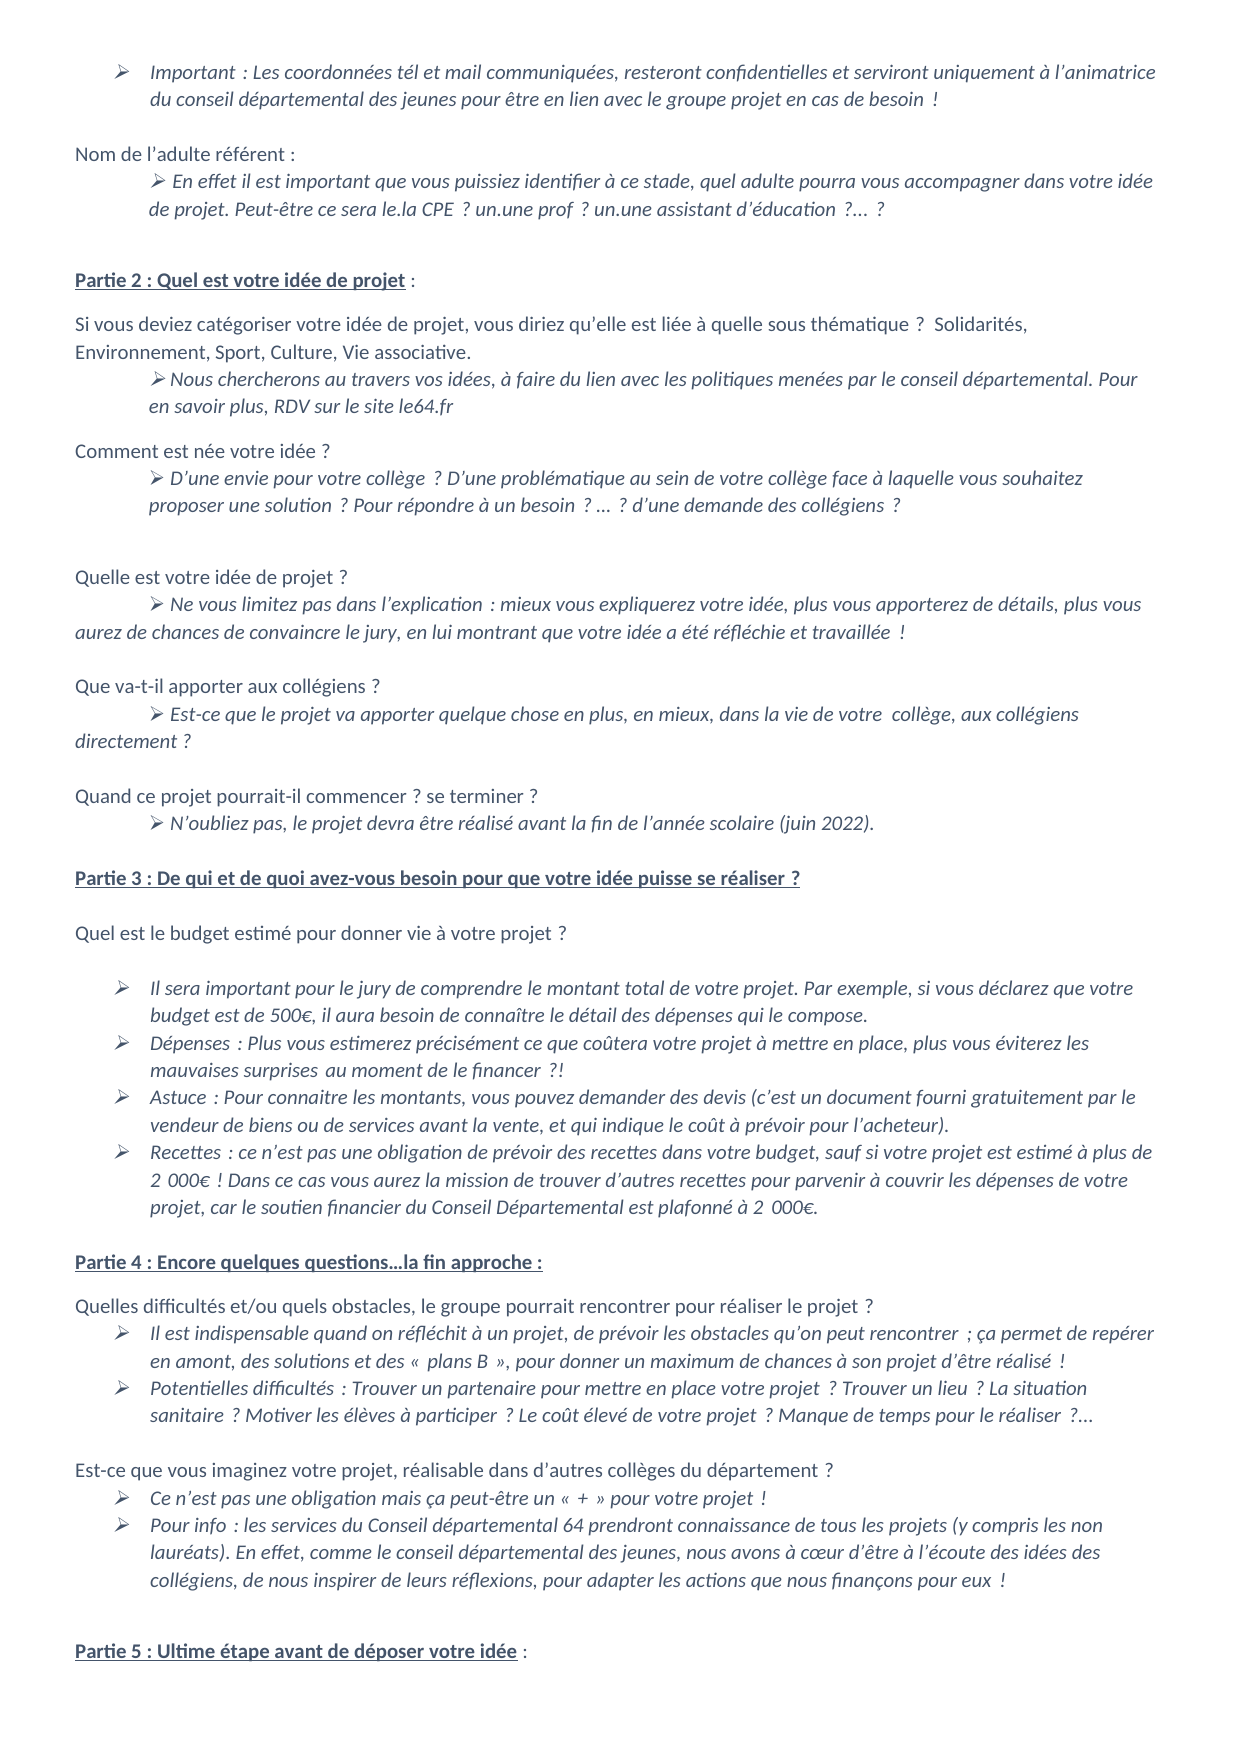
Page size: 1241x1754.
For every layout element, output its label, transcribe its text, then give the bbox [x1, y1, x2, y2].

list Il est indispensable quand on réfléchit à un projet, de prévoir les obstacles qu’on peut rencontrer ; ça permet de repérer en amont, des solutions et des « plans B », pour donner un maximum de chances à son projet d’être réalisé ! [112, 1320, 1165, 1373]
list Pour info : les services du Conseil départemental 64 prendront connaissance de tous les projets (y compris les non lauréats). En effet, comme le conseil départemental des jeunes, nous avons à cœur d’être à l’écoute des idées des collégiens, de nous inspirer de leurs réflexions, pour adapter les actions que nous finançons pour eux ! [112, 1512, 1165, 1592]
list Important : Les coordonnées tél et mail communiquées, resteront confidentielles et serviront uniquement à l’animatrice du conseil départemental des jeunes pour être en lien avec le groupe projet en cas de besoin ! [112, 59, 1165, 112]
text Partie 4 : Encore quelques questions…la fin approche : [75, 1249, 1165, 1274]
list Ce n’est pas une obligation mais ça peut-être un « + » pour votre projet ! [112, 1485, 1165, 1510]
list Astuce : Pour connaitre les montants, vous pouvez demander des devis (c’est un document fourni gratuitement par le vendeur de biens ou de services avant la vente, et qui indique le coût à prévoir pour l’acheteur). [112, 1084, 1165, 1137]
text En effet il est important que vous puissiez identifier à ce stade, quel adulte pourra vous accompagner dans votre idée de projet. Peut-être ce sera le.la CPE ? un.une prof ? un.une assistant d’éducation ?... ? [149, 169, 1165, 221]
text Ne vous limitez pas dans l’explication : mieux vous expliquerez votre idée, plus vous apporterez de détails, plus vous aurez de chances de convaincre le jury, en lui montrant que votre idée a été réfléchie et travaillée ! [75, 591, 1165, 644]
text Quelle est votre idée de projet ? [75, 564, 1165, 589]
text Comment est née votre idée ? [75, 438, 1165, 463]
text Est-ce que le projet va apporter quelque chose en plus, en mieux, dans la vie de votre collège, aux collégiens directement ? [75, 701, 1165, 754]
list Dépenses : Plus vous estimerez précisément ce que coûtera votre projet à mettre en place, plus vous éviterez les mauvaises surprises au moment de le financer ?! [112, 1030, 1165, 1083]
text Si vous deviez catégoriser votre idée de projet, vous diriez qu’elle est liée à quelle sous thématique ? Solidarités, Environnement, Sport, Culture, Vie associative. [75, 312, 1165, 364]
text N’oubliez pas, le projet devra être réalisé avant la fin de l’année scolaire (juin 2022). [75, 811, 1165, 836]
text Quel est le budget estimé pour donner vie à votre projet ? [75, 920, 1165, 946]
text Nom de l’adulte référent : [75, 141, 1165, 167]
text Que va-t-il apporter aux collégiens ? [75, 674, 1165, 699]
text D’une envie pour votre collège ? D’une problématique au sein de votre collège face à laquelle vous souhaitez proposer une solution ? Pour répondre à un besoin ? … ? d’une demande des collégiens ? [149, 465, 1165, 518]
text Nous chercherons au travers vos idées, à faire du lien avec les politiques menées par le conseil départemental. Pour en savoir plus, RDV sur le site le64.fr [149, 366, 1165, 419]
list Il sera important pour le jury de comprendre le montant total de votre projet. Par exemple, si vous déclarez que votre budget est de 500€, il aura besoin de connaître le détail des dépenses qui le compose. [112, 975, 1165, 1028]
text Quand ce projet pourrait-il commencer ? se terminer ? [75, 783, 1165, 809]
text Partie 5 : Ultime étape avant de déposer votre idée : [75, 1638, 1165, 1664]
text Quelles difficultés et/ou quels obstacles, le groupe pourrait rencontrer pour réaliser le projet ? [75, 1293, 1165, 1318]
text Partie 2 : Quel est votre idée de projet : [75, 267, 1165, 293]
text Est-ce que vous imaginez votre projet, réalisable dans d’autres collèges du département ? [75, 1457, 1165, 1483]
list Recettes : ce n’est pas une obligation de prévoir des recettes dans votre budget, sauf si votre projet est estimé à plus de 2 000€ ! Dans ce cas vous aurez la mission de trouver d’autres recettes pour parvenir à couvrir les dépenses de votre projet, car le soutien financier du Conseil Départemental est plafonné à 2 000€. [112, 1139, 1165, 1219]
list Potentielles difficultés : Trouver un partenaire pour mettre en place votre projet ? Trouver un lieu ? La situation sanitaire ? Motiver les élèves à participer ? Le coût élevé de votre projet ? Manque de temps pour le réaliser ?... [112, 1375, 1165, 1428]
text Partie 3 : De qui et de quoi avez-vous besoin pour que votre idée puisse se réaliser ? [75, 865, 1165, 891]
